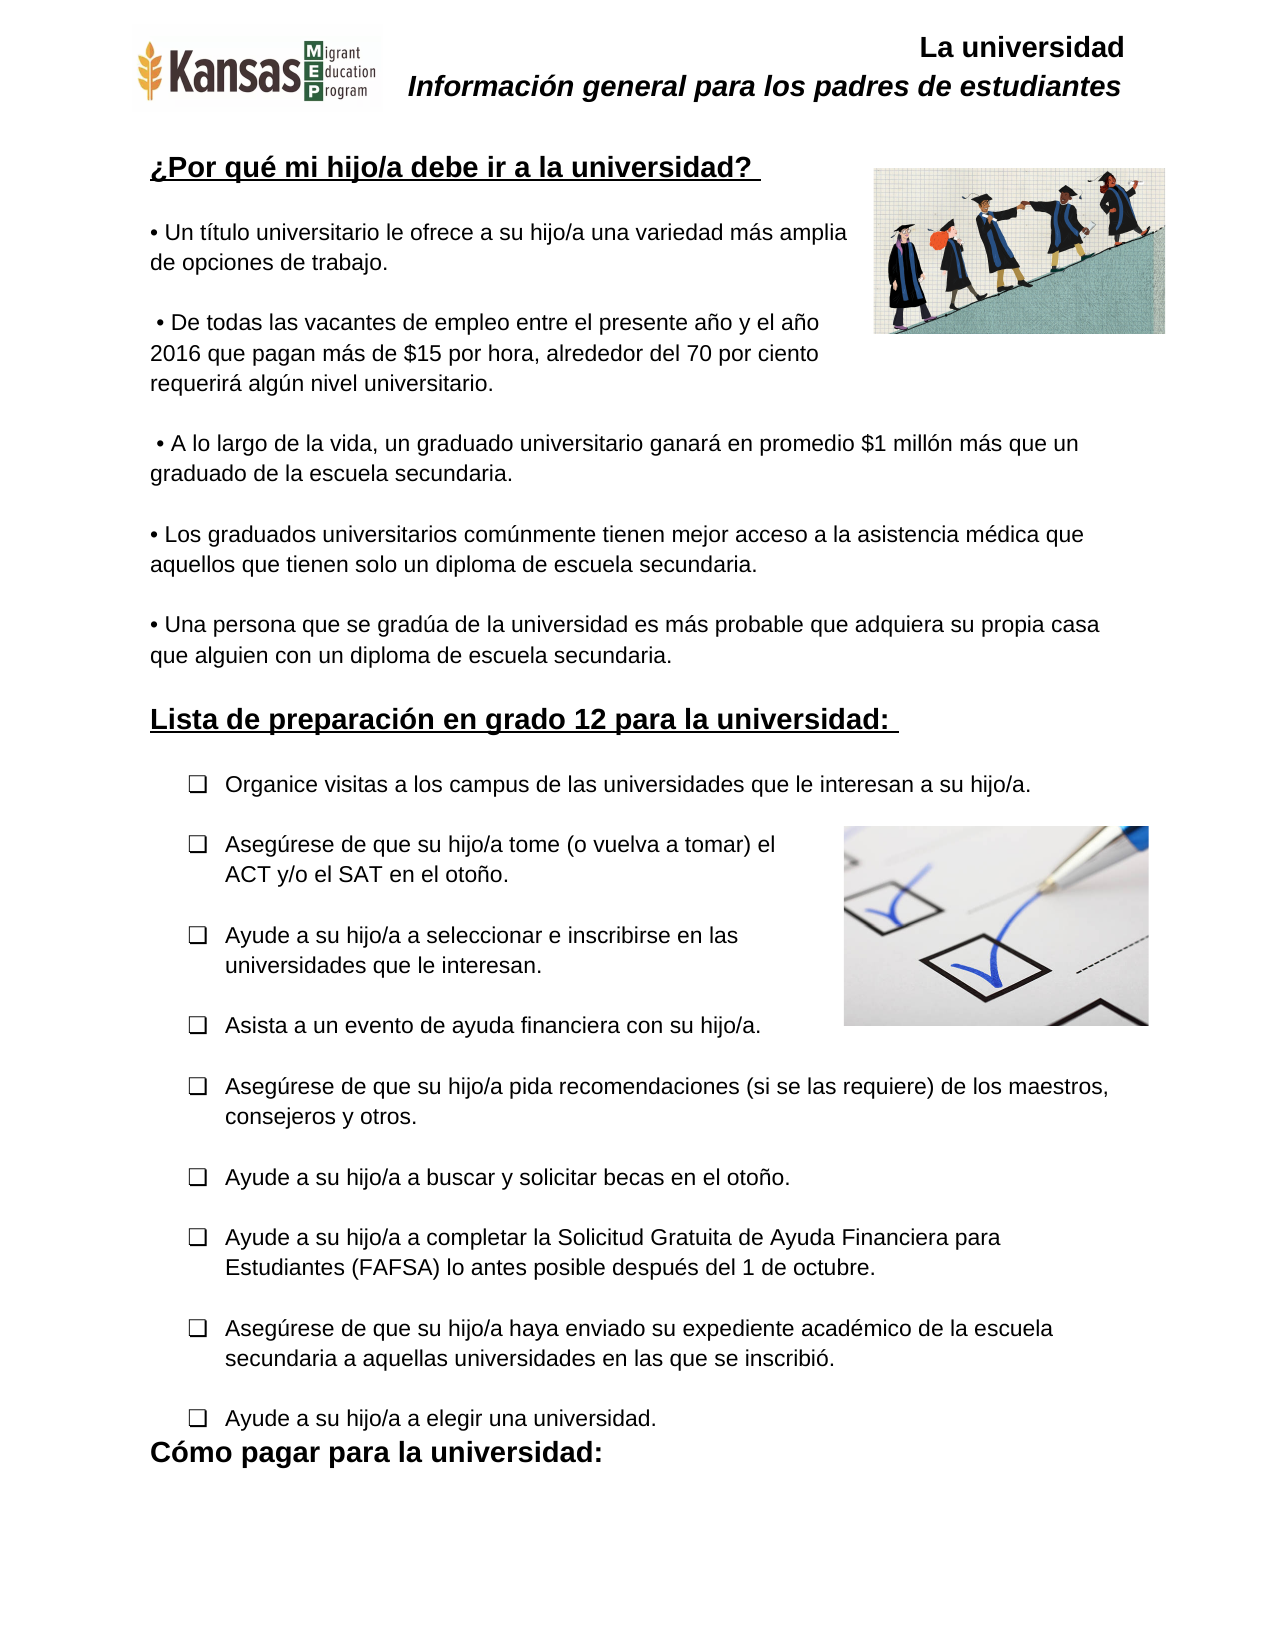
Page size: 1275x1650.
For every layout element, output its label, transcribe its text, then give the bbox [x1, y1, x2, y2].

text • Los graduados universitarios comúnmente tienen mejor acceso a la asistencia médica que aquellos que tienen solo un diploma de escuela secundaria. [150, 521, 1125, 577]
text • De todas las vacantes de empleo entre el presente año y el año 2016 que pagan más de $15 por hora, alrededor del 70 por ciento requerirá algún nivel universitario. [150, 309, 1125, 396]
list Asista a un evento de ayuda financiera con su hijo/a. [187, 1012, 1125, 1039]
text • Un título universitario le ofrece a su hijo/a una variedad más amplia de opciones de trabajo. [150, 219, 873, 275]
text Lista de preparación en grado 12 para la universidad: [150, 702, 1125, 736]
text Cómo pagar para la universidad: [150, 1435, 1125, 1469]
list Ayude a su hijo/a a completar la Solicitud Gratuita de Ayuda Financiera para Estudiantes (FAFSA) lo antes posible después del 1 de octubre. [187, 1224, 1125, 1281]
picture [843, 826, 1149, 1026]
list Ayude a su hijo/a a elegir una universidad. [187, 1405, 1125, 1432]
picture [132, 24, 383, 112]
list Organice visitas a los campus de las universidades que le interesan a su hijo/a. [187, 771, 1125, 797]
list Asegúrese de que su hijo/a tome (o vuelva a tomar) el ACT y/o el SAT en el otoño. [187, 831, 843, 888]
text • A lo largo de la vida, un graduado universitario ganará en promedio $1 millón más que un graduado de la escuela secundaria. [150, 430, 1125, 487]
list Asegúrese de que su hijo/a haya enviado su expediente académico de la escuela secundaria a aquellas universidades en las que se inscribió. [187, 1314, 1125, 1371]
list Ayude a su hijo/a a buscar y solicitar becas en el otoño. [187, 1163, 1125, 1190]
picture [873, 168, 1166, 334]
text ¿Por qué mi hijo/a debe ir a la universidad? [150, 150, 1125, 183]
text • Una persona que se gradúa de la universidad es más probable que adquiera su propia casa que alguien con un diploma de escuela secundaria. [150, 611, 1125, 668]
list Ayude a su hijo/a a seleccionar e inscribirse en las universidades que le interesan. [187, 922, 843, 978]
list Asegúrese de que su hijo/a pida recomendaciones (si se las requiere) de los maestros, consejeros y otros. [187, 1073, 1125, 1129]
